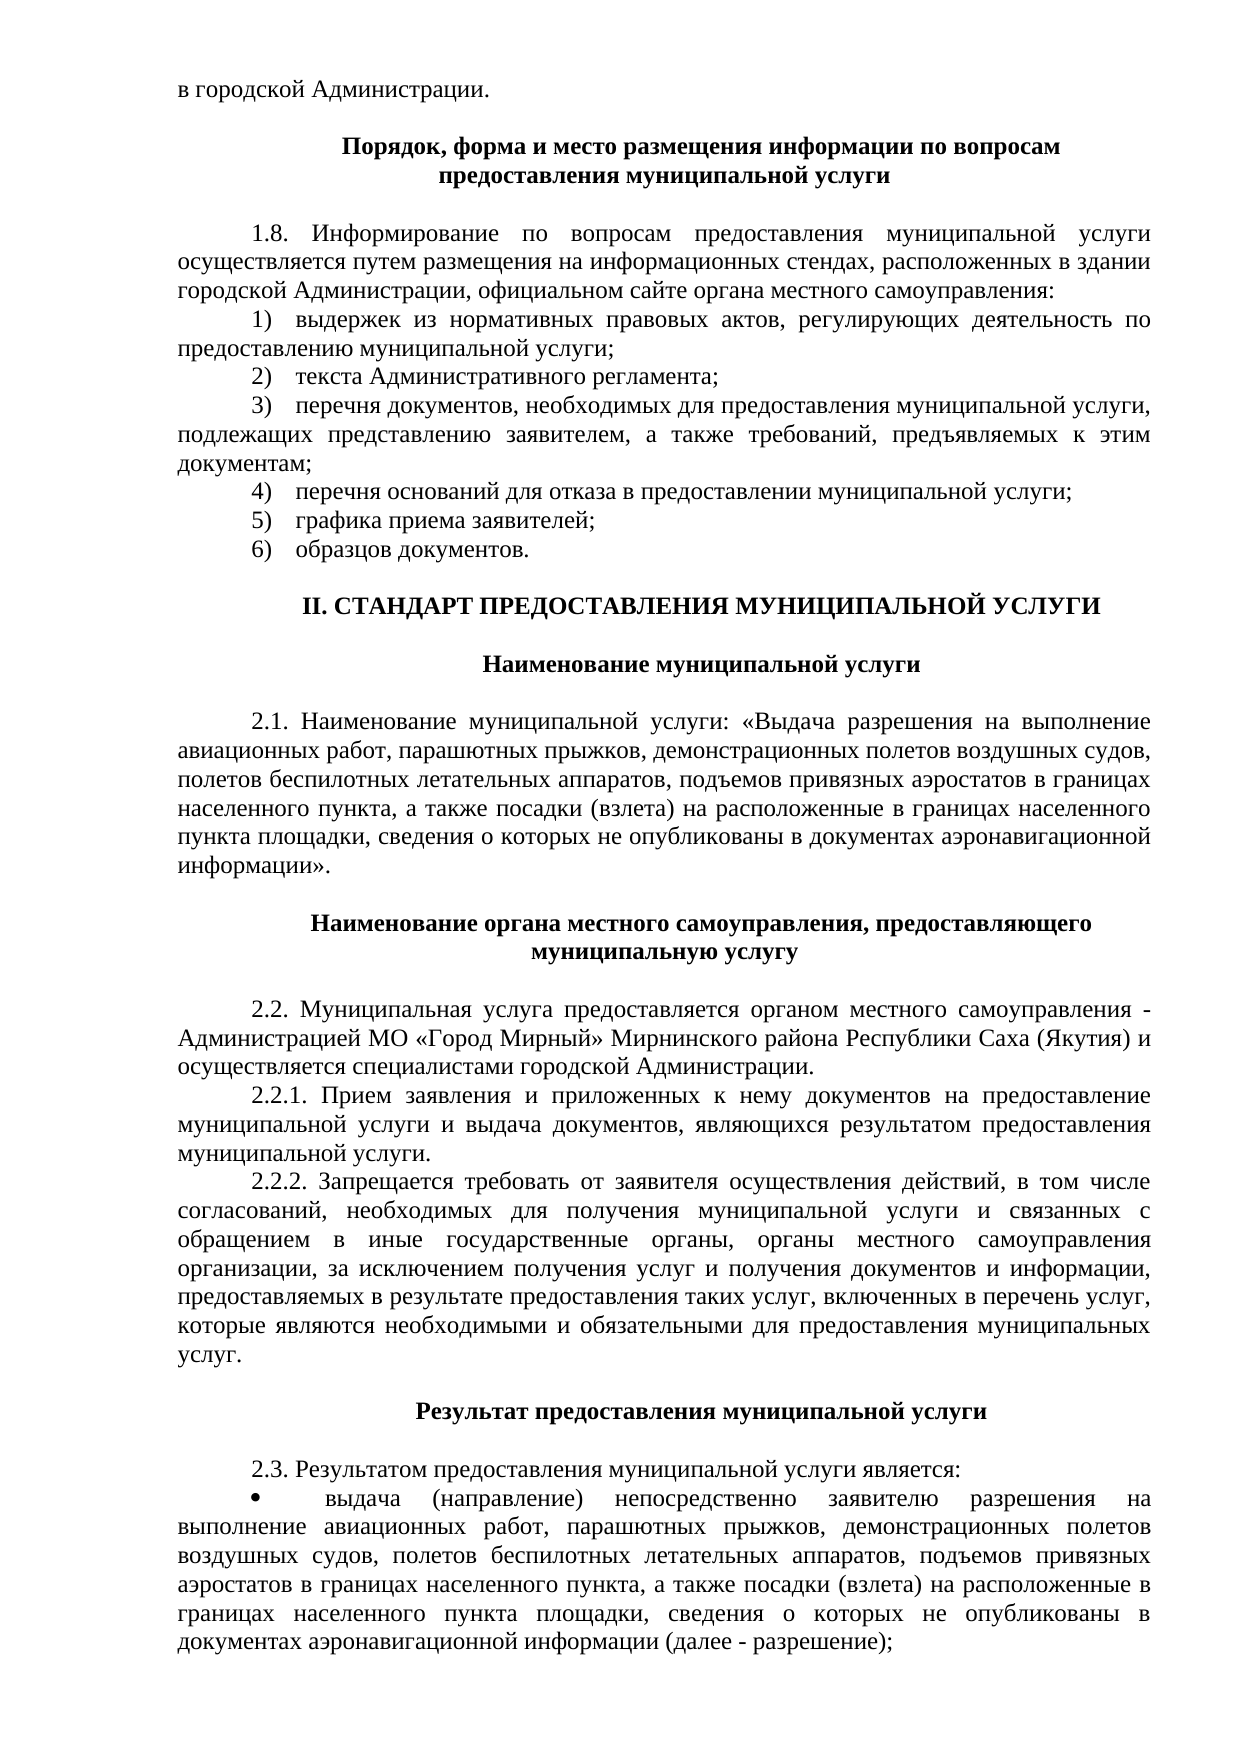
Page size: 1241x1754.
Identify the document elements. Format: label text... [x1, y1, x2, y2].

text 2.3. Результатом предоставления муниципальной услуги является: [177, 1454, 1152, 1483]
text 2.1. Наименование муниципальной услуги: «Выдача разрешения на выполнение авиационных работ, парашютных прыжков, демонстрационных полетов воздушных судов, полетов беспилотных летательных аппаратов, подъемов привязных аэростатов в границах населенного пункта, а также посадки (взлета) на расположенные в границах населенного пункта площадки, сведения о которых не опубликованы в документах аэронавигационной информации». [177, 706, 1152, 879]
list выдержек из нормативных правовых актов, регулирующих деятельность по предоставлению муниципальной услуги; [177, 304, 1152, 361]
list выдача (направление) непосредственно заявителю разрешения на выполнение авиационных работ, парашютных прыжков, демонстрационных полетов воздушных судов, полетов беспилотных летательных аппаратов, подъемов привязных аэростатов в границах населенного пункта, а также посадки (взлета) на расположенные в границах населенного пункта площадки, сведения о которых не опубликованы в документах аэронавигационной информации (далее - разрешение); [177, 1483, 1152, 1655]
text 1.8. Информирование по вопросам предоставления муниципальной услуги осуществляется путем размещения на информационных стендах, расположенных в здании городской Администрации, официальном сайте органа местного самоуправления: [177, 218, 1152, 304]
list образцов документов. [177, 534, 1152, 563]
text 2.2.1. Прием заявления и приложенных к нему документов на предоставление муниципальной услуги и выдача документов, являющихся результатом предоставления муниципальной услуги. [177, 1080, 1152, 1166]
text Порядок, форма и место размещения информации по вопросам предоставления муниципальной услуги [177, 131, 1152, 189]
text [177, 74, 1152, 103]
text Наименование муниципальной услуги [177, 649, 1152, 678]
text Результат предоставления муниципальной услуги [177, 1396, 1152, 1425]
text 2.2.2. Запрещается требовать от заявителя осуществления действий, в том числе согласований, необходимых для получения муниципальной услуги и связанных с обращением в иные государственные органы, органы местного самоуправления организации, за исключением получения услуг и получения документов и информации, предоставляемых в результате предоставления таких услуг, включенных в перечень услуг, которые являются необходимыми и обязательными для предоставления муниципальных услуг. [177, 1166, 1152, 1368]
list перечня документов, необходимых для предоставления муниципальной услуги, подлежащих представлению заявителем, а также требований, предъявляемых к этим документам; [177, 390, 1152, 476]
text 2.2. Муниципальная услуга предоставляется органом местного самоуправления - Администрацией МО «Город Мирный» Мирнинского района Республики Саха (Якутия) и осуществляется специалистами городской Администрации. [177, 994, 1152, 1080]
text II. СТАНДАРТ ПРЕДОСТАВЛЕНИЯ МУНИЦИПАЛЬНОЙ УСЛУГИ [177, 591, 1152, 620]
list графика приема заявителей; [177, 505, 1152, 534]
list перечня оснований для отказа в предоставлении муниципальной услуги; [177, 476, 1152, 505]
list текста Административного регламента; [177, 361, 1152, 390]
text Наименование органа местного самоуправления, предоставляющего муниципальную услугу [177, 908, 1152, 965]
